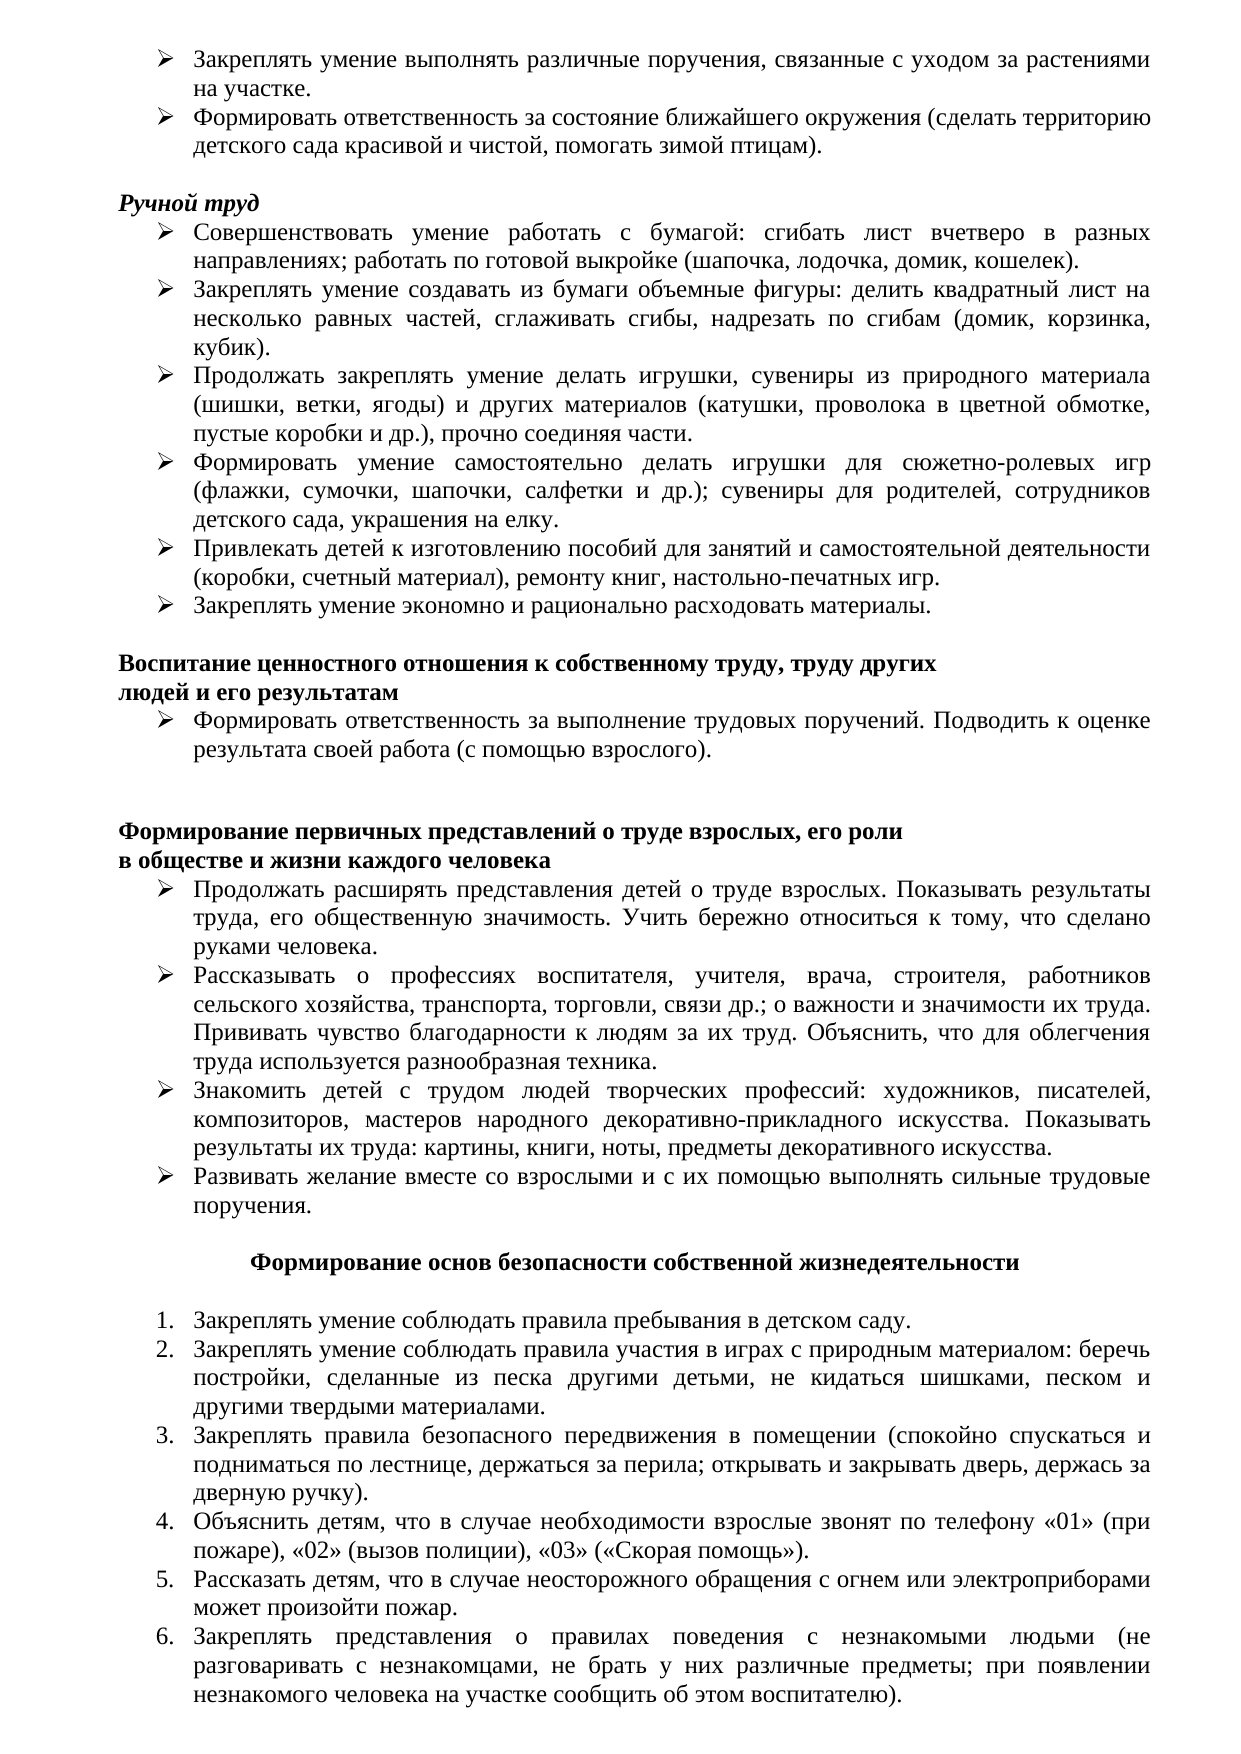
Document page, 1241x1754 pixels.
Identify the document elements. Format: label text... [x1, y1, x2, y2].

list Рассказать детям, что в случае неосторожного обращения с огнем или электроприборами может произойти пожар. [156, 1564, 1152, 1621]
list Знакомить детей с трудом людей творческих профессий: художников, писателей, композиторов, мастеров народного декоративно-прикладного искусства. Показывать результаты их труда: картины, книги, ноты, предметы декоративного искусства. [156, 1075, 1152, 1161]
list Закреплять представления о правилах поведения с незнакомыми людьми (не разговаривать с незнакомцами, не брать у них различные предметы; при появлении незнакомого человека на участке сообщить об этом воспитателю). [156, 1621, 1152, 1707]
text в обществе и жизни каждого человека [118, 845, 1152, 874]
text людей и его результатам [118, 677, 1152, 706]
list Закреплять умение создавать из бумаги объемные фигуры: делить квадратный лист на несколько равных частей, сглаживать сгибы, надрезать по сгибам (домик, корзинка, кубик). [156, 274, 1152, 361]
list Совершенствовать умение работать с бумагой: сгибать лист вчетверо в разных направлениях; работать по готовой выкройке (шапочка, лодочка, домик, кошелек). [156, 217, 1152, 274]
text Ручной труд [118, 188, 1152, 217]
list Рассказывать о профессиях воспитателя, учителя, врача, строителя, работников сельского хозяйства, транспорта, торговли, связи др.; о важности и значимости их труда. Прививать чувство благодарности к людям за их труд. Объяснить, что для облегчения труда используется разнообразная техника. [156, 960, 1152, 1075]
list Формировать ответственность за выполнение трудовых поручений. Подводить к оценке результата своей работа (с помощью взрослого). [156, 706, 1152, 763]
list Закреплять умение соблюдать правила участия в играх с природным материалом: беречь постройки, сделанные из песка другими детьми, не кидаться шишками, песком и другими твердыми материалами. [156, 1334, 1152, 1420]
list Закреплять правила безопасного передвижения в помещении (спокойно спускаться и подниматься по лестнице, держаться за перила; открывать и закрывать дверь, держась за дверную ручку). [156, 1420, 1152, 1506]
list Закреплять умение выполнять различные поручения, связанные с уходом за растениями на участке. [156, 44, 1152, 102]
list Развивать желание вместе со взрослыми и с их помощью выполнять сильные трудовые поручения. [156, 1161, 1152, 1219]
list Продолжать расширять представления детей о труде взрослых. Показывать результаты труда, его общественную значимость. Учить бережно относиться к тому, что сделано руками человека. [156, 874, 1152, 960]
list Формировать ответственность за состояние ближайшего окружения (сделать территорию детского сада красивой и чистой, помогать зимой птицам). [156, 102, 1152, 159]
text Воспитание ценностного отношения к собственному труду, труду других [118, 648, 1152, 677]
list Объяснить детям, что в случае необходимости взрослые звонят по телефону «01» (при пожаре), «02» (вызов полиции), «03» («Скорая помощь»). [156, 1506, 1152, 1564]
list Формировать умение самостоятельно делать игрушки для сюжетно-ролевых игр (флажки, сумочки, шапочки, салфетки и др.); сувениры для родителей, сотрудников детского сада, украшения на елку. [156, 447, 1152, 533]
list Привлекать детей к изготовлению пособий для занятий и самостоятельной деятельности (коробки, счетный материал), ремонту книг, настольно-печатных игр. [156, 533, 1152, 591]
text Формирование основ безопасности собственной жизнедеятельности [118, 1247, 1152, 1276]
list Закреплять умение соблюдать правила пребывания в детском саду. [156, 1305, 1152, 1334]
text Формирование первичных представлений о труде взрослых, его роли [118, 816, 1152, 845]
list Продолжать закреплять умение делать игрушки, сувениры из природного материала (шишки, ветки, ягоды) и других материалов (катушки, проволока в цветной обмотке, пустые коробки и др.), прочно соединяя части. [156, 361, 1152, 447]
list Закреплять умение экономно и рационально расходовать материалы. [156, 591, 1152, 619]
